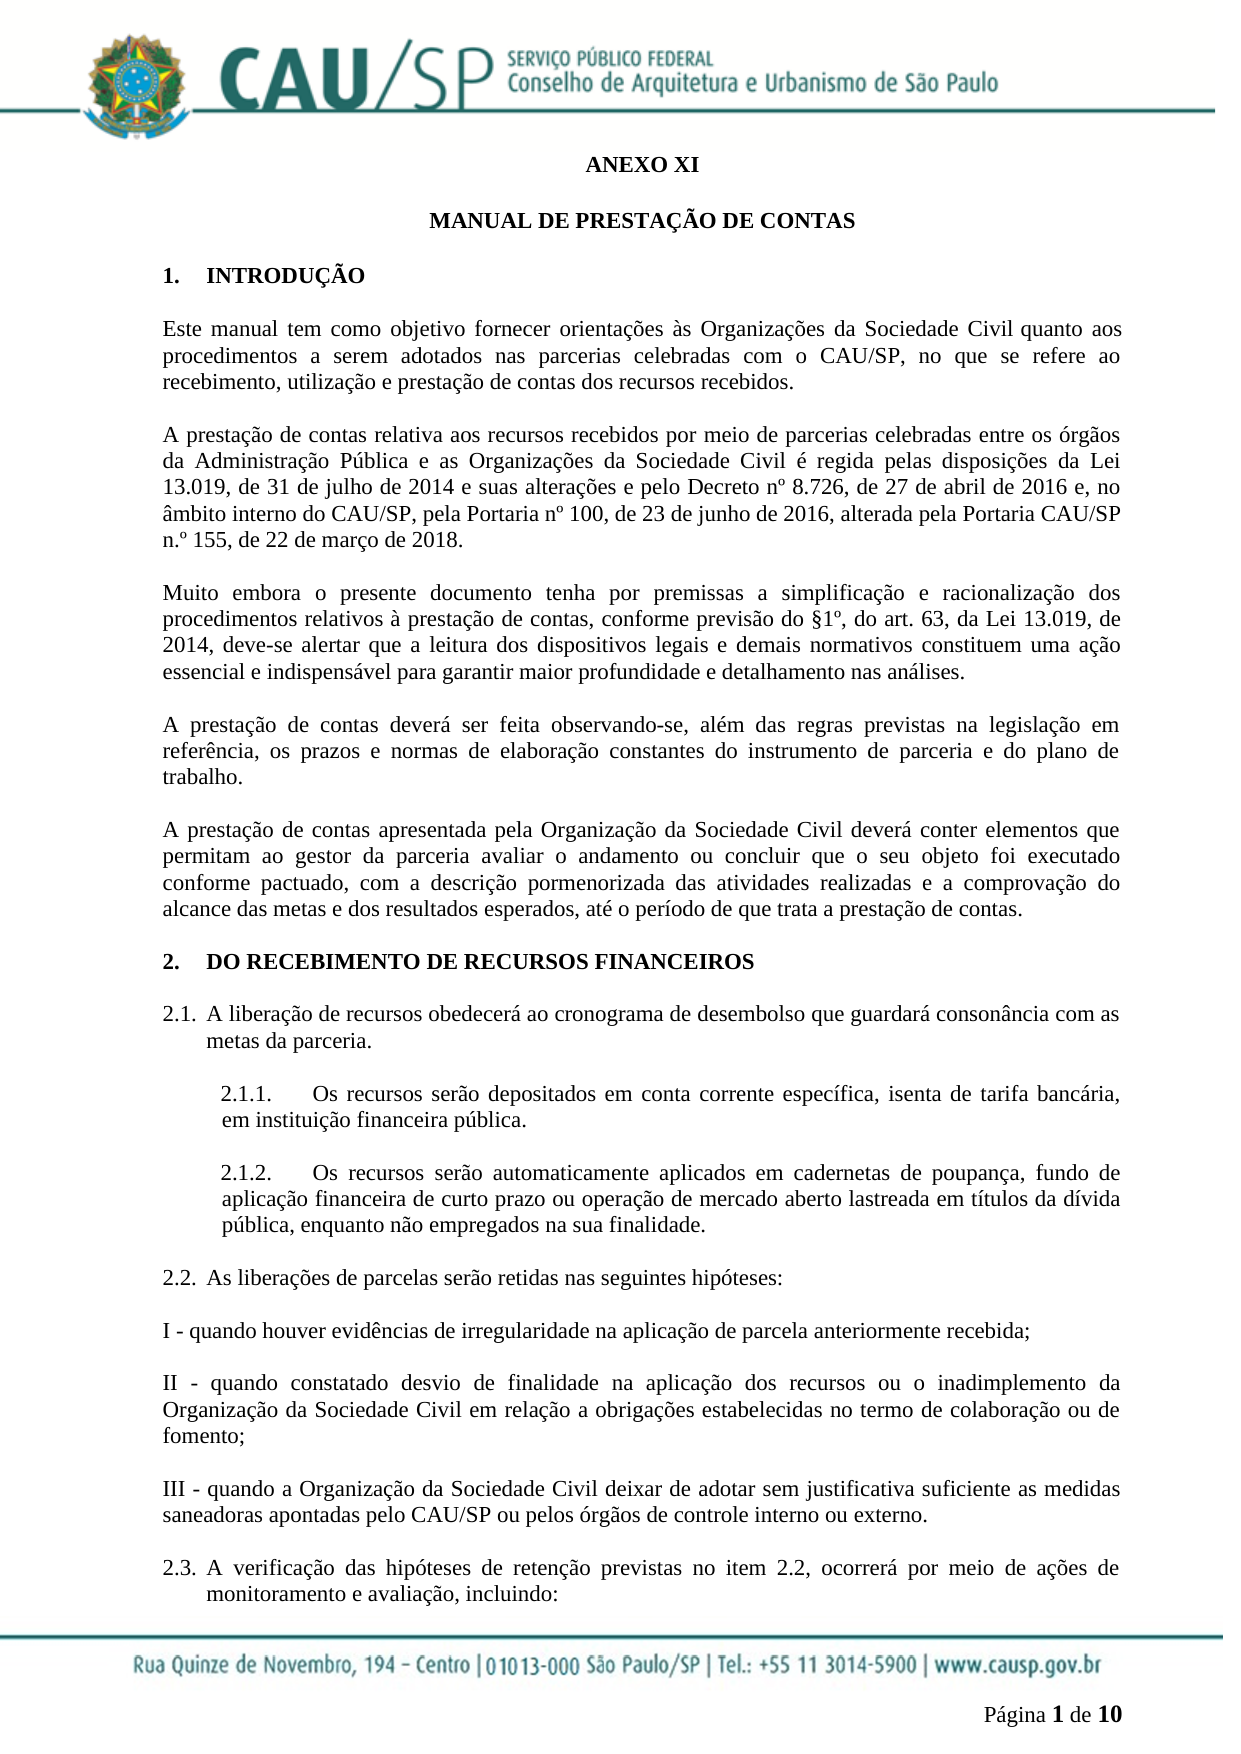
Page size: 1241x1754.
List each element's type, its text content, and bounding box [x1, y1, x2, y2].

picture [0, 0, 1216, 152]
list A verificação das hipóteses de retenção previstas no item 2.2, ocorrerá por meio de ações de monitoramento e avaliação, incluindo: [162, 1554, 1122, 1607]
text ANEXO XI [162, 152, 1122, 178]
text II - quando constatado desvio de finalidade na aplicação dos recursos ou o inadimplemento da Organização da Sociedade Civil em relação a obrigações estabelecidas no termo de colaboração ou de fomento; [162, 1369, 1122, 1448]
list DO RECEBIMENTO DE RECURSOS FINANCEIROS [162, 948, 1122, 974]
list Os recursos serão depositados em conta corrente específica, isenta de tarifa bancária, em instituição financeira pública. [220, 1079, 1122, 1132]
picture [0, 1616, 1223, 1699]
text A prestação de contas deverá ser feita observando-se, além das regras previstas na legislação em referência, os prazos e normas de elaboração constantes do instrumento de parceria e do plano de trabalho. [162, 711, 1122, 790]
text A prestação de contas relativa aos recursos recebidos por meio de parcerias celebradas entre os órgãos da Administração Pública e as Organizações da Sociedade Civil é regida pelas disposições da Lei 13.019, de 31 de julho de 2014 e suas alterações e pelo Decreto nº 8.726, de 27 de abril de 2016 e, no âmbito interno do CAU/SP, pela Portaria nº 100, de 23 de junho de 2016, alterada pela Portaria CAU/SP n.º 155, de 22 de março de 2018. [162, 421, 1122, 552]
text MANUAL DE PRESTAÇÃO DE CONTAS [162, 207, 1122, 233]
list As liberações de parcelas serão retidas nas seguintes hipóteses: [162, 1264, 1122, 1290]
list A liberação de recursos obedecerá ao cronograma de desembolso que guardará consonância com as metas da parceria. [162, 1001, 1122, 1053]
list Os recursos serão automaticamente aplicados em cadernetas de poupança, fundo de aplicação financeira de curto prazo ou operação de mercado aberto lastreada em títulos da dívida pública, enquanto não empregados na sua finalidade. [220, 1159, 1122, 1238]
text III - quando a Organização da Sociedade Civil deixar de adotar sem justificativa suficiente as medidas saneadoras apontadas pelo CAU/SP ou pelos órgãos de controle interno ou externo. [162, 1475, 1122, 1528]
text Muito embora o presente documento tenha por premissas a simplificação e racionalização dos procedimentos relativos à prestação de contas, conforme previsão do §1º, do art. 63, da Lei 13.019, de 2014, deve-se alertar que a leitura dos dispositivos legais e demais normativos constituem uma ação essencial e indispensável para garantir maior profundidade e detalhamento nas análises. [162, 579, 1122, 684]
text I - quando houver evidências de irregularidade na aplicação de parcela anteriormente recebida; [162, 1317, 1122, 1343]
text Este manual tem como objetivo fornecer orientações às Organizações da Sociedade Civil quanto aos procedimentos a serem adotados nas parcerias celebradas com o CAU/SP, no que se refere ao recebimento, utilização e prestação de contas dos recursos recebidos. [162, 315, 1122, 394]
list INTRODUÇÃO [162, 263, 1122, 289]
text A prestação de contas apresentada pela Organização da Sociedade Civil deverá conter elementos que permitam ao gestor da parceria avaliar o andamento ou concluir que o seu objeto foi executado conforme pactuado, com a descrição pormenorizada das atividades realizadas e a comprovação do alcance das metas e dos resultados esperados, até o período de que trata a prestação de contas. [162, 816, 1122, 921]
